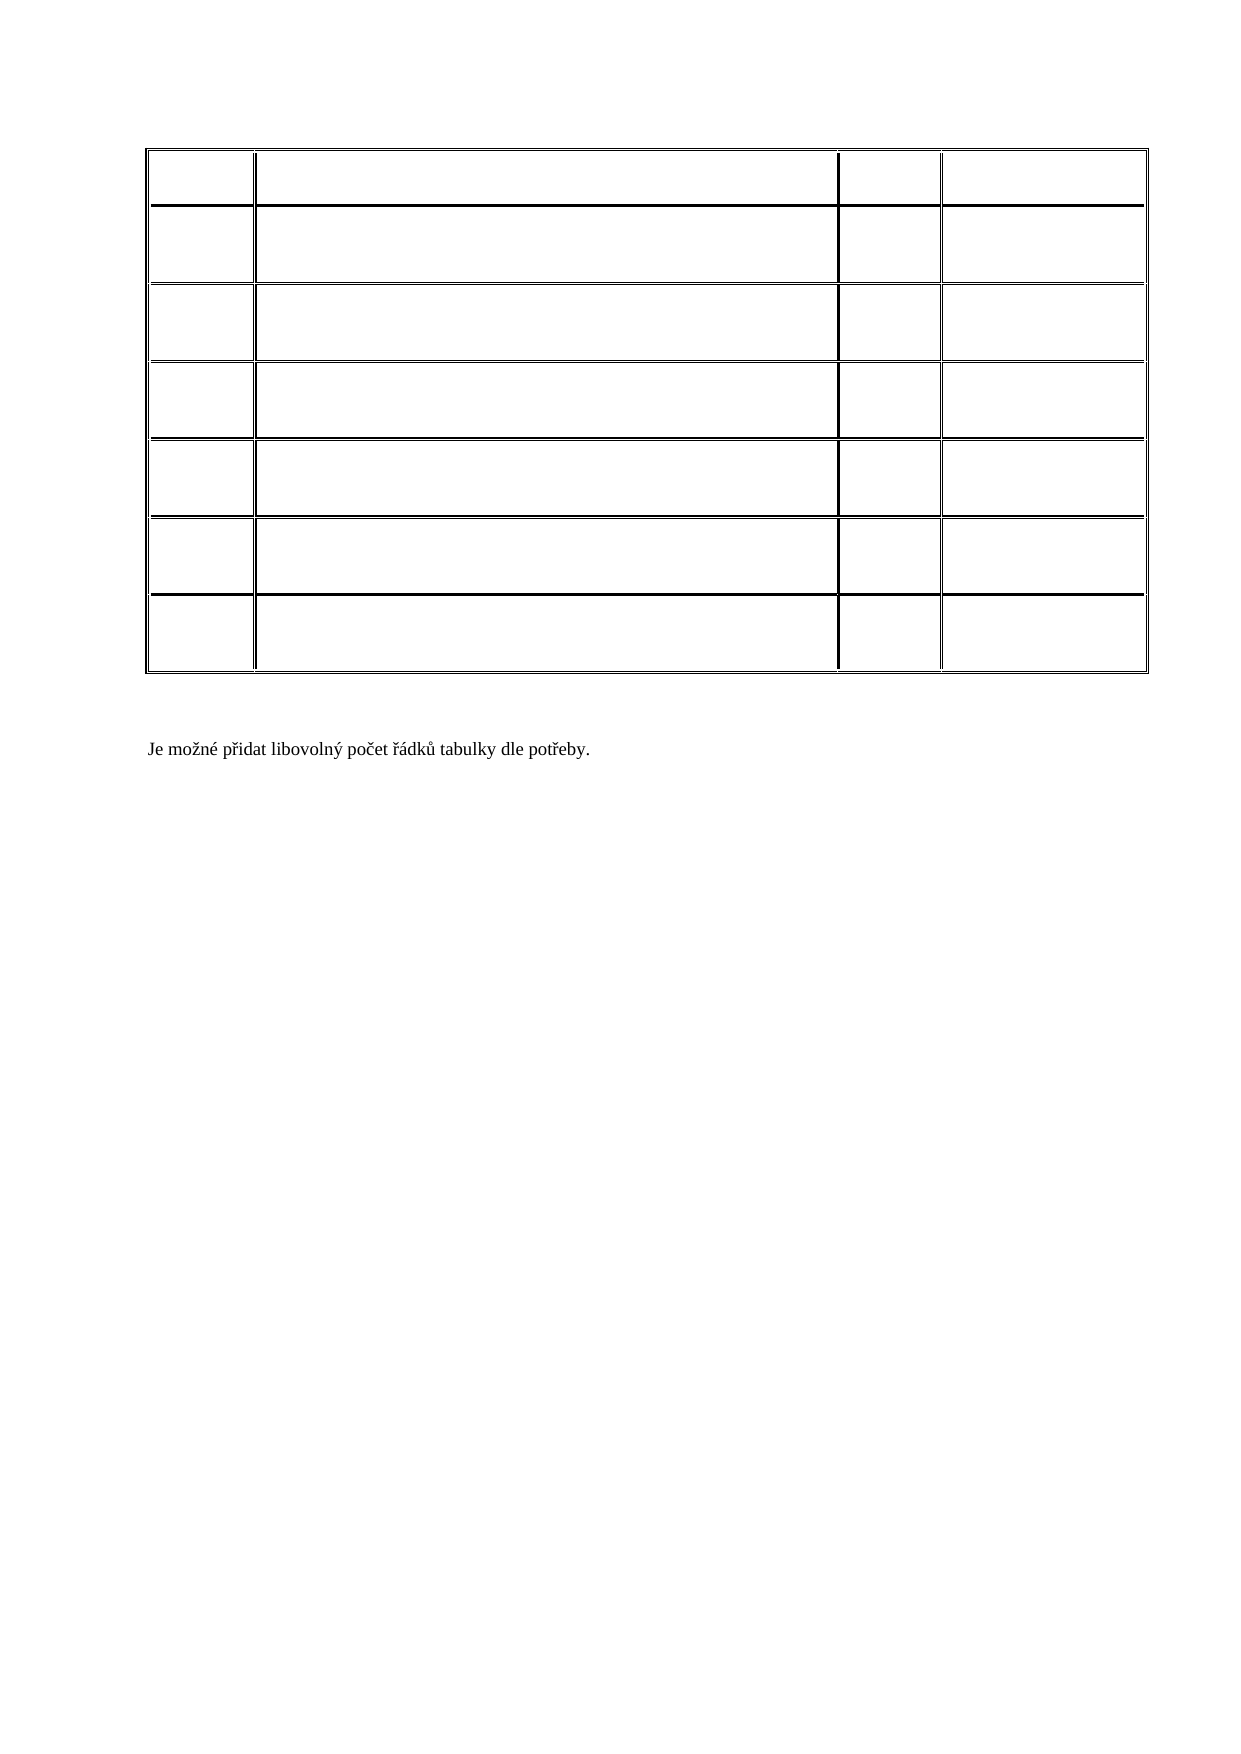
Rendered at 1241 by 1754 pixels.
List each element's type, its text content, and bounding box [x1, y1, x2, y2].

table_cell [257, 285, 837, 359]
table_cell [149, 437, 253, 515]
table_cell [149, 204, 253, 282]
table_cell [257, 207, 837, 282]
table_cell [149, 515, 253, 593]
table_cell [941, 282, 1147, 359]
table_cell [255, 596, 838, 671]
table_cell [943, 515, 1146, 593]
table_cell [941, 151, 1146, 204]
table_cell [838, 151, 941, 204]
table_cell [943, 437, 1146, 515]
table_cell [255, 149, 838, 204]
table_cell [147, 593, 255, 671]
table_cell [840, 363, 940, 437]
table_cell [257, 441, 837, 515]
table_cell [147, 282, 255, 359]
table_cell [943, 204, 1146, 282]
table_cell [943, 360, 1146, 437]
table_cell [840, 207, 940, 282]
table_cell [840, 441, 940, 515]
table_cell [840, 285, 940, 359]
table_cell [147, 149, 255, 204]
table_cell [941, 593, 1147, 671]
table_cell [838, 596, 941, 671]
table_cell [840, 519, 940, 593]
text Je možné přidat libovolný počet řádků tabulky dle potřeby. [148, 703, 1093, 759]
table_cell [149, 360, 253, 437]
table_cell [257, 363, 837, 437]
table_cell [257, 519, 837, 593]
